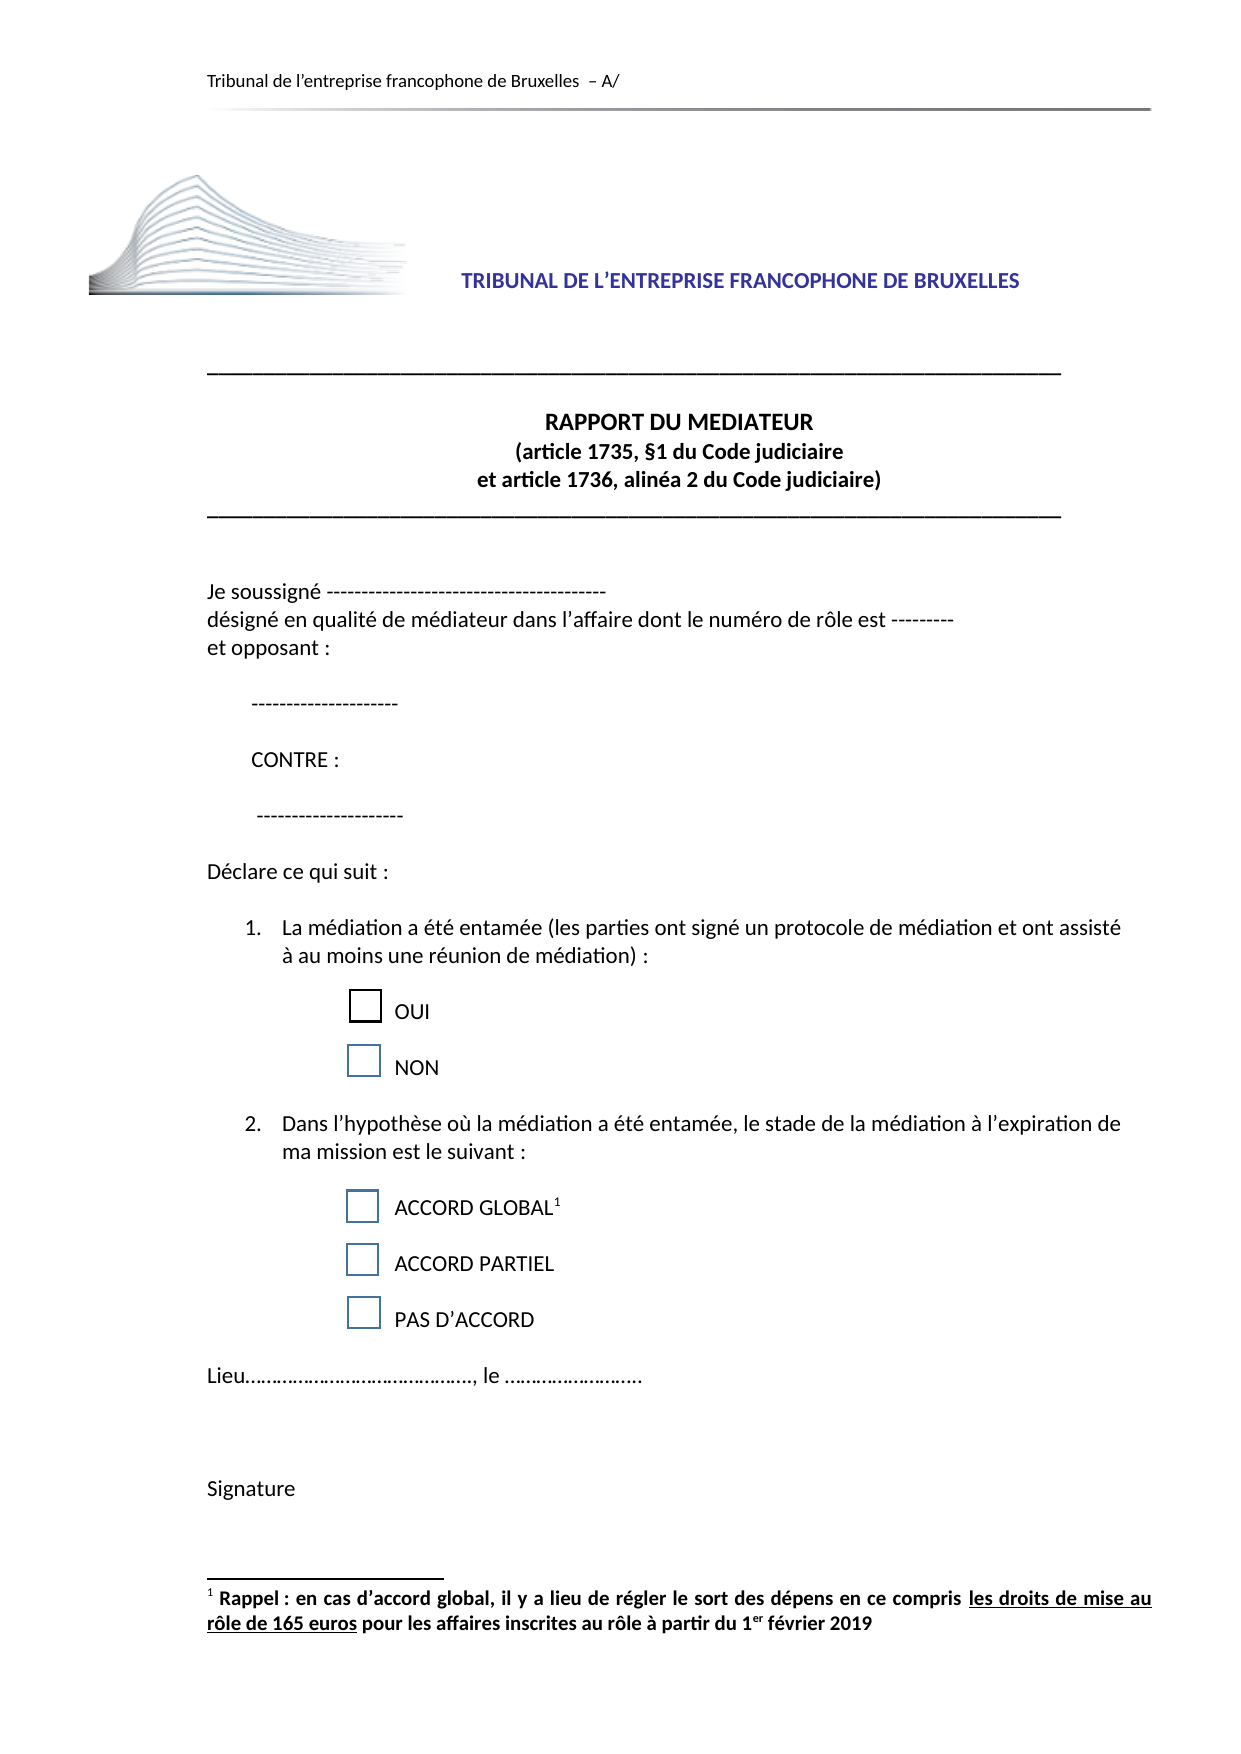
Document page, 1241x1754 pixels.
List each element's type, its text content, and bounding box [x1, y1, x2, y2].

text Déclare ce qui suit : [207, 857, 1122, 885]
text --------------------- [251, 801, 1122, 829]
text désigné en qualité de médiateur dans l’affaire dont le numéro de rôle est --------- [207, 605, 1122, 633]
list ACCORD PARTIEL [394, 1249, 1122, 1278]
text RAPPORT DU MEDIATEUR [207, 406, 1152, 437]
list Dans l’hypothèse où la médiation a été entamée, le stade de la médiation à l’expiration de ma mission est le suivant : [244, 1109, 1122, 1166]
list OUI [394, 997, 1122, 1025]
list PAS D’ACCORD [394, 1306, 1122, 1334]
text ___________________________________________________________________________ [207, 493, 1152, 521]
text et opposant : [207, 633, 1122, 661]
text Je soussigné ---------------------------------------- [207, 577, 1122, 605]
list NON [394, 1053, 1122, 1081]
text Signature [207, 1474, 1152, 1502]
text Lieu……………………………………., le …………………….. [207, 1362, 1152, 1390]
text --------------------- [251, 689, 1122, 717]
list La médiation a été entamée (les parties ont signé un protocole de médiation et ont assisté à au moins une réunion de médiation) : [244, 913, 1122, 969]
list ACCORD GLOBAL [394, 1193, 1122, 1222]
picture [88, 175, 407, 295]
text CONTRE : [251, 745, 1122, 773]
text (article 1735, §1 du Code judiciaire [207, 437, 1152, 465]
text ___________________________________________________________________________ [207, 350, 1152, 378]
text et article 1736, alinéa 2 du Code judiciaire) [207, 465, 1152, 493]
